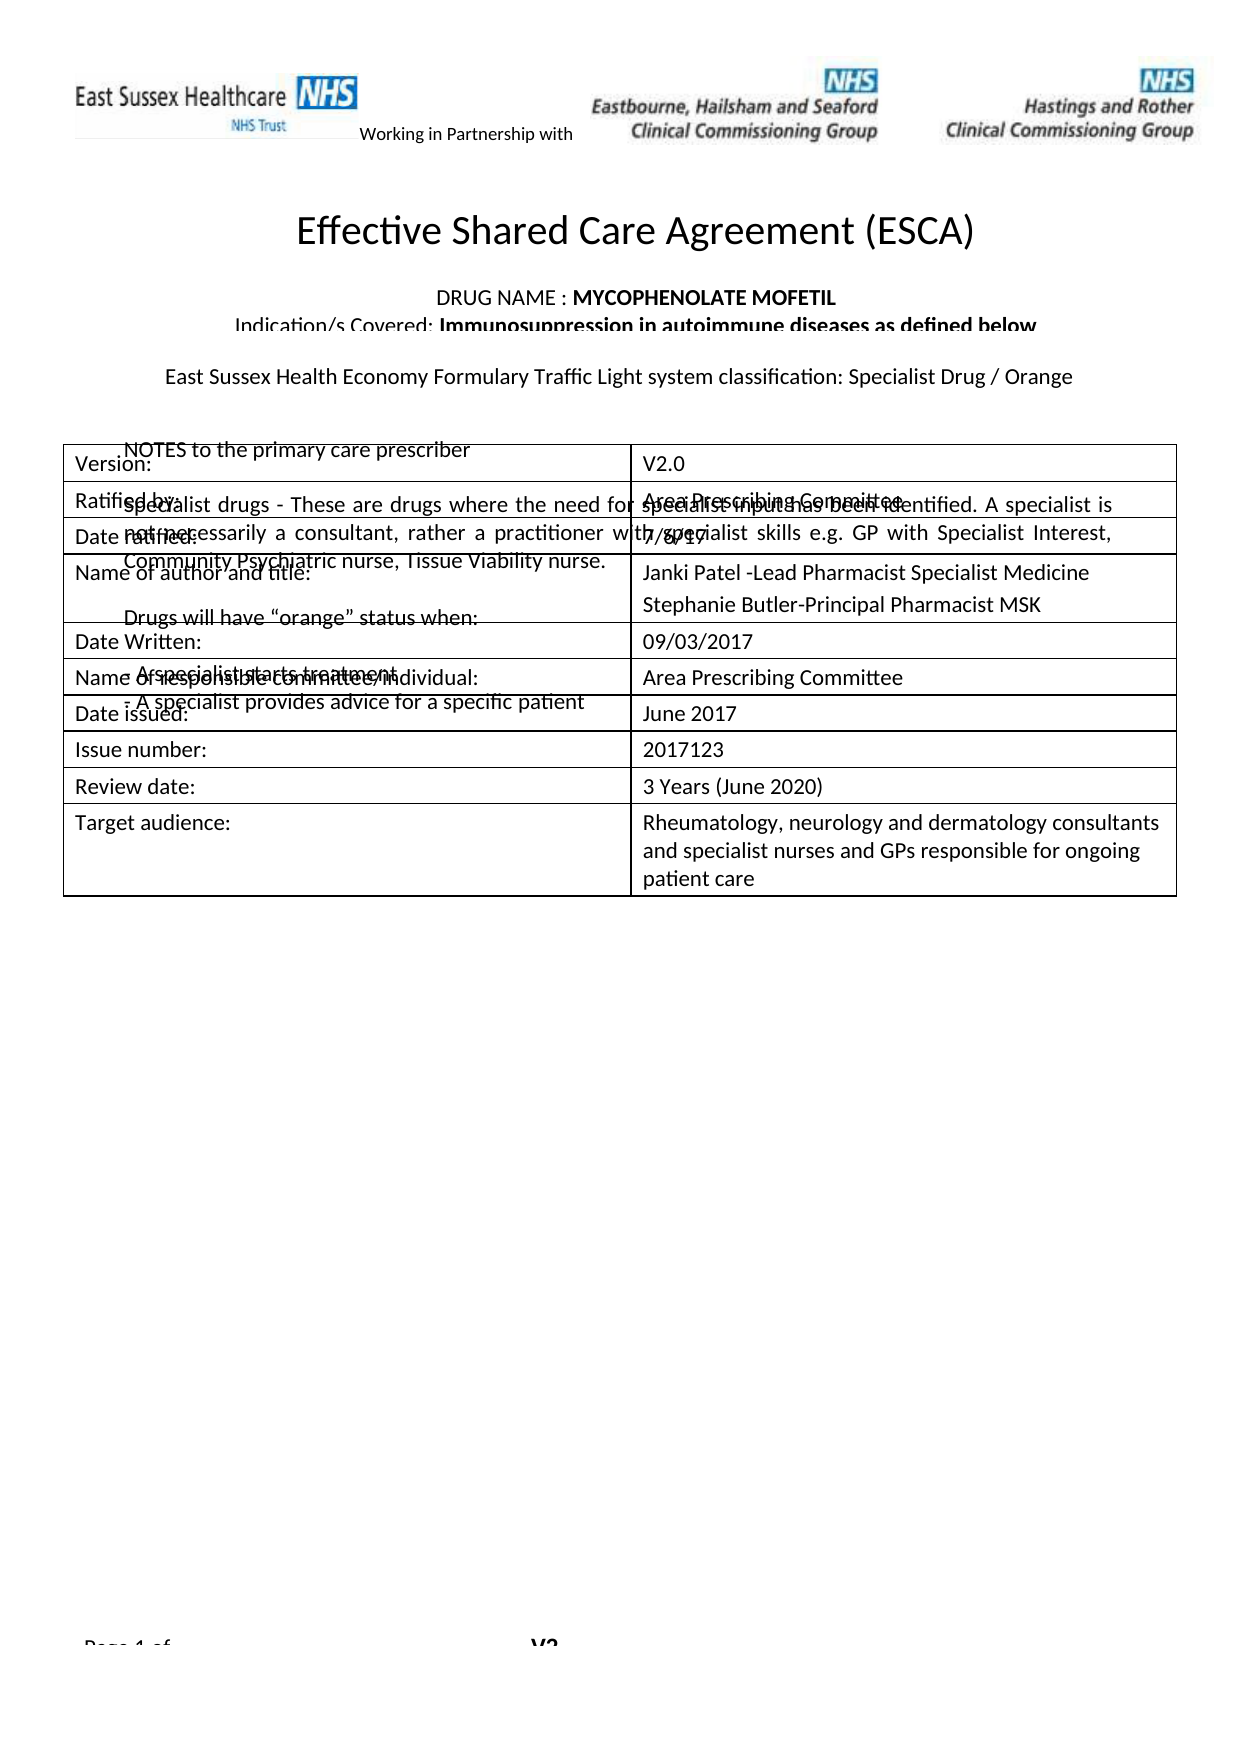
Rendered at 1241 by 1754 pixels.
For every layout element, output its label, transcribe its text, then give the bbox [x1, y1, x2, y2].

picture [938, 56, 1214, 145]
table_cell Janki Patel -Lead Pharmacist Specialist Medicine Stephanie Butler-Principal Pharmacist MSK [632, 555, 1176, 621]
table_cell Ratified by: [64, 482, 630, 517]
picture [590, 56, 883, 145]
text East Sussex Health Economy Formulary Traffic Light system classification: Specialist Drug / Orange [165, 362, 1230, 390]
picture [75, 73, 359, 140]
table_cell Issue number: [64, 732, 630, 766]
table_cell 09/03/2017 [632, 623, 1176, 657]
table_cell 2017123 [632, 732, 1176, 766]
table_cell Name of responsible committee/individual: [64, 659, 630, 694]
table_header Version: [64, 445, 630, 481]
table_header V2.0 [632, 445, 1176, 481]
table_cell Name of author and title: [64, 555, 630, 621]
table_cell Target audience: [64, 804, 630, 895]
table_cell Date ratified: [64, 518, 630, 553]
table_cell Date Written: [64, 623, 630, 657]
table_cell Area Prescribing Committee [632, 482, 1176, 517]
table_cell Area Prescribing Committee [632, 659, 1176, 694]
table_cell Review date: [64, 768, 630, 802]
table_cell 3 Years (June 2020) [632, 768, 1176, 802]
table_cell 7/6/17 [632, 518, 1176, 553]
table_cell June 2017 [632, 696, 1176, 730]
table_cell Date issued: [64, 696, 630, 730]
table_cell Rheumatology, neurology and dermatology consultants and specialist nurses and GPs responsible for ongoing patient care [632, 804, 1176, 895]
